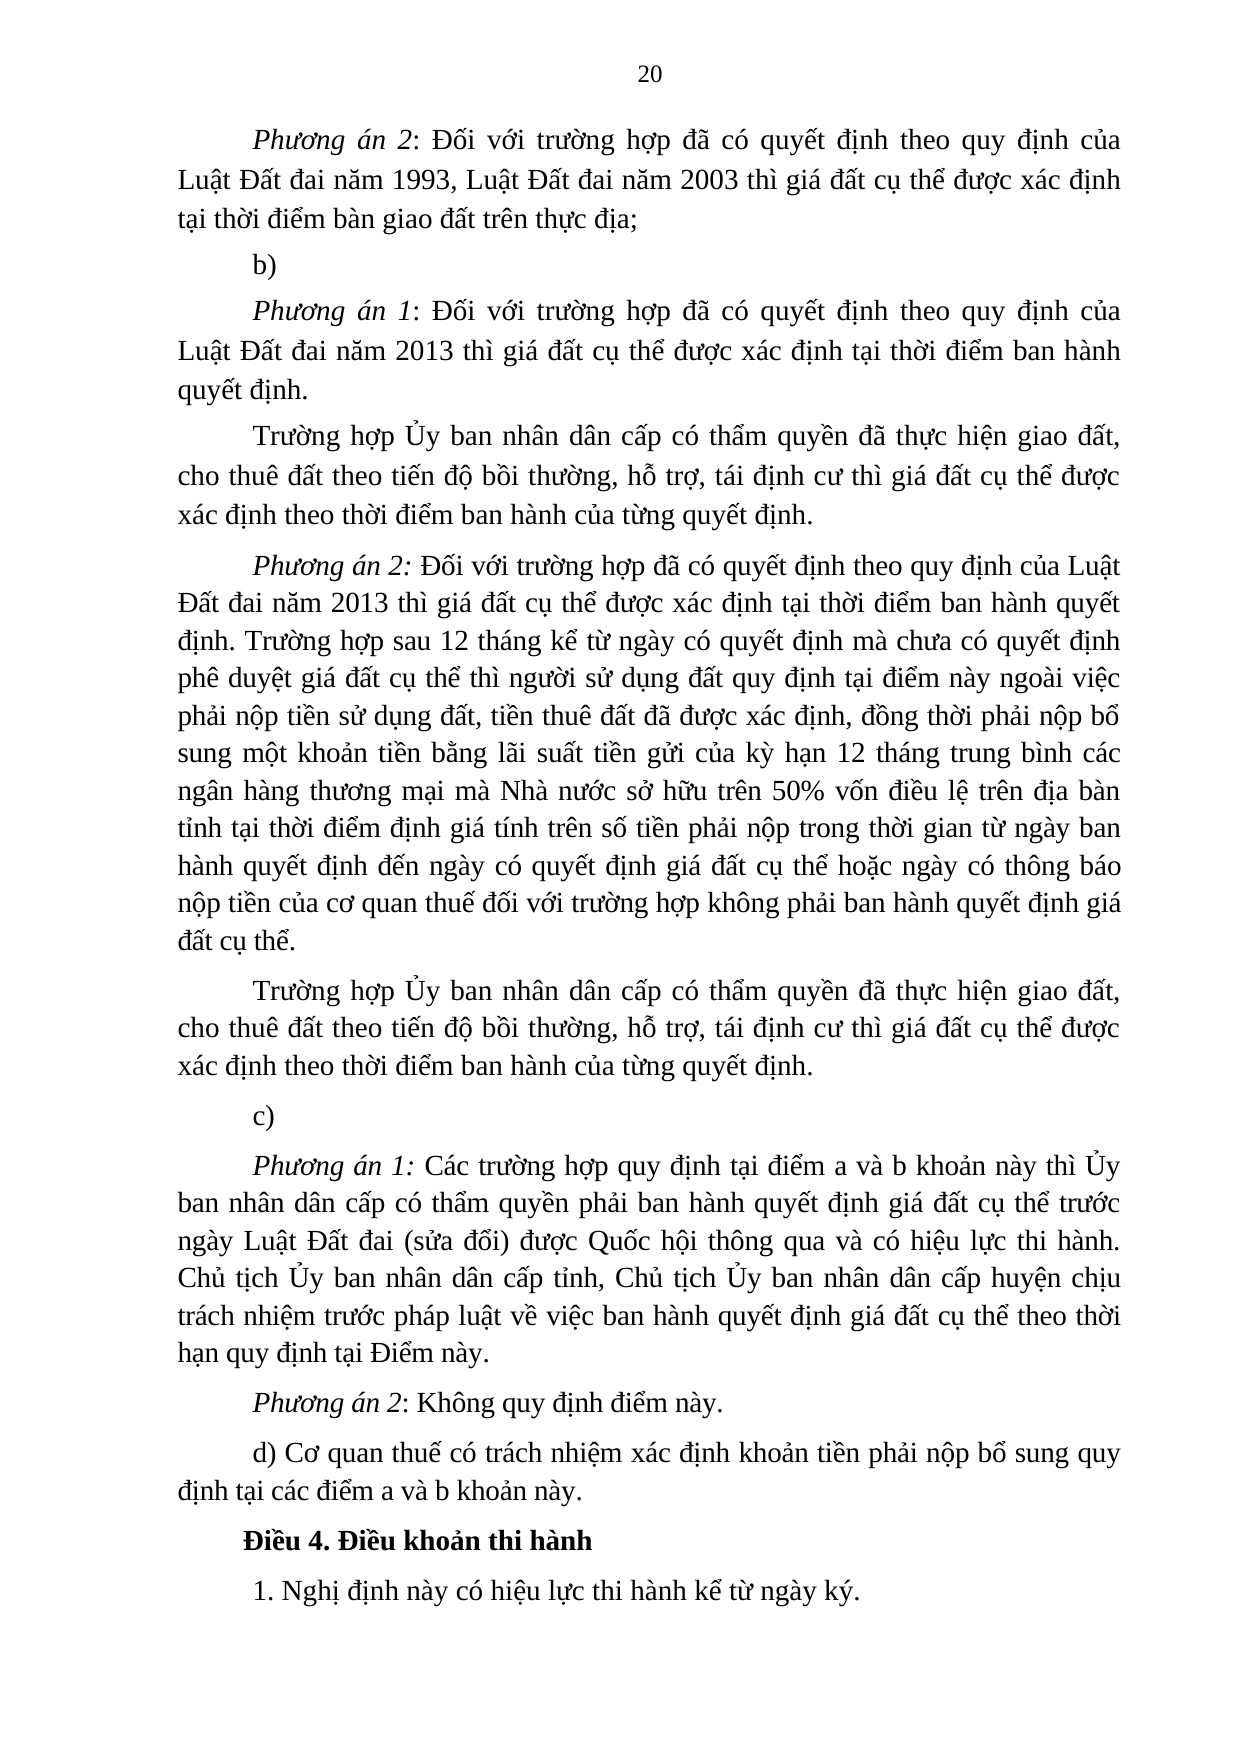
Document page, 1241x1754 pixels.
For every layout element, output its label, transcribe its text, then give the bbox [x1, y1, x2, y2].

text Phương án 2: Không quy định điểm này. [177, 1383, 1122, 1420]
text b) [177, 243, 1122, 283]
text Phương án 1: Các trường hợp quy định tại điểm a và b khoản này thì Ủy ban nhân dân cấp có thẩm quyền phải ban hành quyết định giá đất cụ thể trước ngày Luật Đất đai (sửa đổi) được Quốc hội thông qua và có hiệu lực thi hành. Chủ tịch Ủy ban nhân dân cấp tỉnh, Chủ tịch Ủy ban nhân dân cấp huyện chịu trách nhiệm trước pháp luật về việc ban hành quyết định giá đất cụ thể theo thời hạn quy định tại Điểm này. [177, 1145, 1122, 1370]
text Phương án 2: Đối với trường hợp đã có quyết định theo quy định của Luật Đất đai năm 1993, Luật Đất đai năm 2003 thì giá đất cụ thể được xác định tại thời điểm bàn giao đất trên thực địa; [177, 118, 1122, 237]
text d) Cơ quan thuế có trách nhiệm xác định khoản tiền phải nộp bổ sung quy định tại các điểm a và b khoản này. [177, 1433, 1122, 1508]
text Trường hợp Ủy ban nhân dân cấp có thẩm quyền đã thực hiện giao đất, cho thuê đất theo tiến độ bồi thường, hỗ trợ, tái định cư thì giá đất cụ thể được xác định theo thời điểm ban hành của từng quyết định. [177, 970, 1122, 1083]
text Phương án 2: Đối với trường hợp đã có quyết định theo quy định của Luật Đất đai năm 2013 thì giá đất cụ thể được xác định tại thời điểm ban hành quyết định. Trường hợp sau 12 tháng kể từ ngày có quyết định mà chưa có quyết định phê duyệt giá đất cụ thể thì người sử dụng đất quy định tại điểm này ngoài việc phải nộp tiền sử dụng đất, tiền thuê đất đã được xác định, đồng thời phải nộp bổ sung một khoản tiền bằng lãi suất tiền gửi của kỳ hạn 12 tháng trung bình các ngân hàng thương mại mà Nhà nước sở hữu trên 50% vốn điều lệ trên địa bàn tỉnh tại thời điểm định giá tính trên số tiền phải nộp trong thời gian từ ngày ban hành quyết định đến ngày có quyết định giá đất cụ thể hoặc ngày có thông báo nộp tiền của cơ quan thuế đối với trường hợp không phải ban hành quyết định giá đất cụ thể. [177, 545, 1122, 958]
text Trường hợp Ủy ban nhân dân cấp có thẩm quyền đã thực hiện giao đất, cho thuê đất theo tiến độ bồi thường, hỗ trợ, tái định cư thì giá đất cụ thể được xác định theo thời điểm ban hành của từng quyết định. [177, 414, 1122, 533]
text 1. Nghị định này có hiệu lực thi hành kể từ ngày ký. [177, 1570, 1122, 1608]
list Điều khoản thi hành [168, 1520, 1122, 1558]
text c) [177, 1095, 1122, 1133]
text Phương án 1: Đối với trường hợp đã có quyết định theo quy định của Luật Đất đai năm 2013 thì giá đất cụ thể được xác định tại thời điểm ban hành quyết định. [177, 289, 1122, 408]
